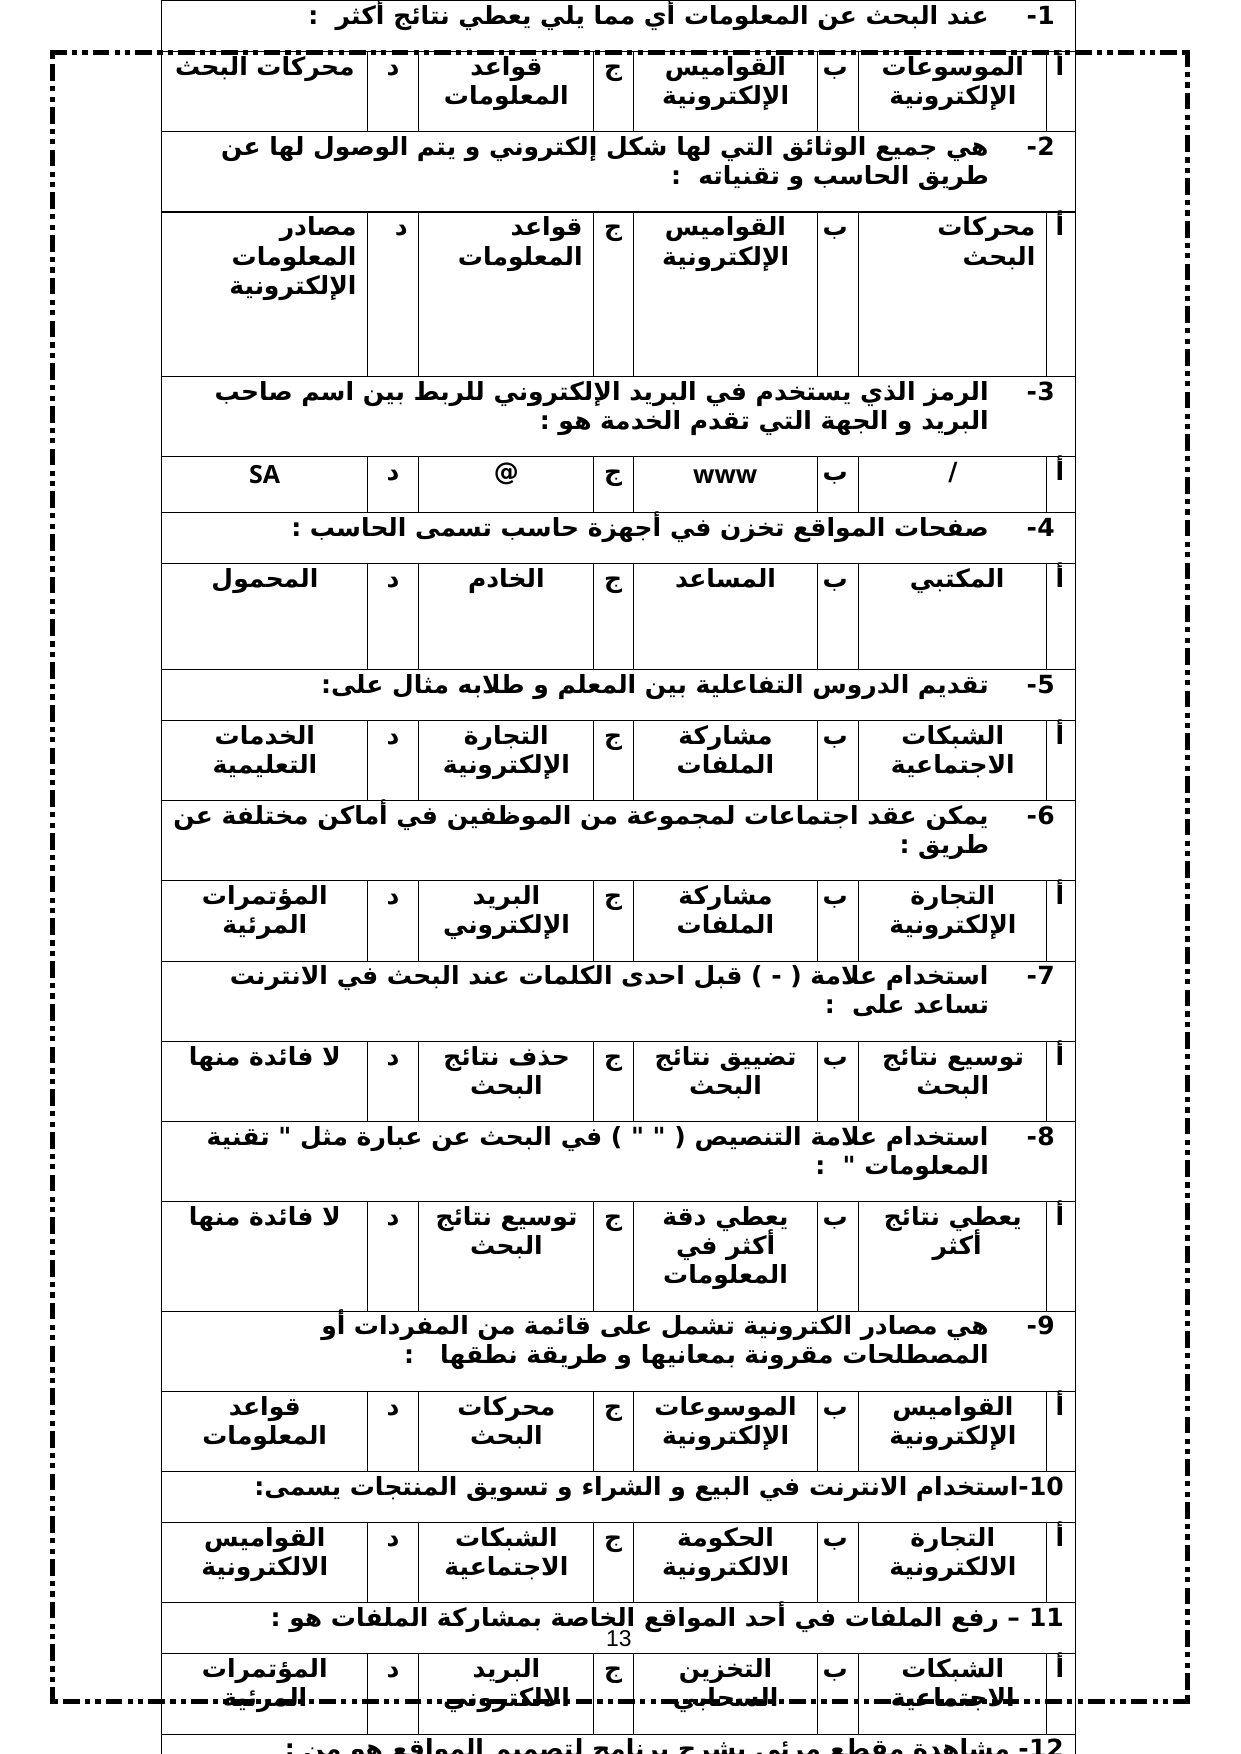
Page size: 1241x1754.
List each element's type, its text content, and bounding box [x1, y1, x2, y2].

table_cell ب [818, 1523, 858, 1602]
table_cell د [368, 564, 418, 669]
table_cell ب [818, 881, 858, 961]
table_cell 10-استخدام الانترنت في البيع و الشراء و تسويق المنتجات يسمى: [162, 1472, 1075, 1522]
table_cell أ [1047, 1523, 1075, 1602]
table_cell محركات البحث [419, 1392, 593, 1471]
table_cell أ [1047, 564, 1075, 669]
table_cell هي جميع الوثائق التي لها شكل إلكتروني و يتم الوصول لها عن طريق الحاسب و تقنياته : [162, 132, 1075, 211]
table_cell ب [818, 213, 858, 376]
table_cell أ [1047, 1654, 1075, 1733]
table_cell الموسوعات الإلكترونية [859, 52, 1046, 131]
table_cell المؤتمرات المرئية [162, 1654, 367, 1733]
table_cell القواميس الإلكترونية [859, 1392, 1046, 1471]
table_cell الشبكات الاجتماعية [419, 1523, 593, 1602]
table_cell الخدمات التعليمية [162, 721, 367, 800]
table_cell تقديم الدروس التفاعلية بين المعلم و طلابه مثال على: [162, 670, 1075, 720]
table_cell أ [1047, 213, 1075, 376]
table_cell ج [594, 213, 633, 376]
table_cell البريد الإلكتروني [419, 881, 593, 961]
table_cell ج [594, 564, 633, 669]
table_cell ب [818, 1392, 858, 1471]
table_cell مشاركة الملفات [634, 881, 817, 961]
table_cell ب [818, 1042, 858, 1121]
table_cell الحكومة الالكترونية [634, 1523, 817, 1602]
table_cell التجارة الإلكترونية [419, 721, 593, 800]
table_cell ج [594, 1202, 633, 1311]
table_cell محركات البحث [162, 52, 367, 131]
table_cell أ [1047, 457, 1075, 512]
table_cell توسيع نتائج البحث [419, 1202, 593, 1311]
table_cell ج [594, 1042, 633, 1121]
table_cell المكتبي [859, 564, 1046, 669]
table_cell د [368, 1392, 418, 1471]
table_cell ج [594, 1392, 633, 1471]
table_cell ج [594, 52, 633, 131]
table_cell الخادم [419, 564, 593, 669]
table_cell د [368, 457, 418, 512]
table_cell ج [594, 457, 633, 512]
table_cell ب [818, 564, 858, 669]
table_cell 12- مشاهدة مقطع مرئي يشرح برنامج لتصميم المواقع هو من : [162, 1735, 1075, 1754]
table_cell تضييق نتائج البحث [634, 1042, 817, 1121]
table_cell ب [818, 52, 858, 131]
table_cell د [368, 721, 418, 800]
table_cell د [368, 1523, 418, 1602]
table_cell لا فائدة منها [162, 1042, 367, 1121]
table_cell www [634, 457, 817, 512]
table_cell التجارة الإلكترونية [859, 881, 1046, 961]
table_cell 11 – رفع الملفات في أحد المواقع الخاصة بمشاركة الملفات هو : [162, 1603, 1075, 1653]
table_cell استخدام علامة التنصيص ( " " ) في البحث عن عبارة مثل " تقنية المعلومات " : [162, 1122, 1075, 1201]
table_cell يعطي نتائج أكثر [859, 1202, 1046, 1311]
table_cell SA [162, 457, 367, 512]
table_cell ج [594, 1654, 633, 1733]
table_cell الشبكات الاجتماعية [859, 721, 1046, 800]
table_cell القواميس الإلكترونية [634, 213, 817, 376]
table_cell المؤتمرات المرئية [162, 881, 367, 961]
table_cell أ [1047, 881, 1075, 961]
table_cell د [368, 1654, 418, 1733]
table_cell د [368, 1202, 418, 1311]
table_cell البريد الالكتروني [419, 1654, 593, 1733]
table_cell القواميس الالكترونية [162, 1523, 367, 1602]
table_cell د [368, 213, 418, 376]
table_cell المساعد [634, 564, 817, 669]
table_cell الموسوعات الإلكترونية [634, 1392, 817, 1471]
table_cell د [368, 881, 418, 961]
table_cell أ [1047, 1392, 1075, 1471]
table_cell أ [1047, 52, 1075, 131]
table_cell أ [1047, 721, 1075, 800]
table_cell المحمول [162, 564, 367, 669]
table_cell محركات البحث [859, 213, 1046, 376]
table_cell ب [818, 1202, 858, 1311]
table_cell د [368, 1042, 418, 1121]
table_cell ب [818, 721, 858, 800]
table_cell أ [1047, 1042, 1075, 1121]
table_cell أ [1047, 1202, 1075, 1311]
table_cell قواعد المعلومات [419, 52, 593, 131]
table_cell يمكن عقد اجتماعات لمجموعة من الموظفين في أماكن مختلفة عن طريق : [162, 801, 1075, 880]
table_cell ج [594, 1523, 633, 1602]
table_cell قواعد المعلومات [162, 1392, 367, 1471]
table_cell @ [419, 457, 593, 512]
table_cell ب [818, 1654, 858, 1733]
table_cell مشاركة الملفات [634, 721, 817, 800]
table_cell القواميس الإلكترونية [634, 52, 817, 131]
table_cell توسيع نتائج البحث [859, 1042, 1046, 1121]
table_cell الرمز الذي يستخدم في البريد الإلكتروني للربط بين اسم صاحب البريد و الجهة التي تقدم الخدمة هو : [162, 377, 1075, 456]
table_cell ج [594, 721, 633, 800]
table_cell د [368, 52, 418, 131]
table_cell ج [594, 881, 633, 961]
table_header عند البحث عن المعلومات أي مما يلي يعطي نتائج أكثر : [162, 1, 1075, 51]
table_cell لا فائدة منها [162, 1202, 367, 1311]
table_cell صفحات المواقع تخزن في أجهزة حاسب تسمى الحاسب : [162, 513, 1075, 563]
table_cell ب [818, 457, 858, 512]
table_cell / [859, 457, 1046, 512]
table_cell يعطي دقة أكثر في المعلومات [634, 1202, 817, 1311]
table_cell التخزين السحابي [634, 1654, 817, 1733]
table_cell مصادر المعلومات الإلكترونية [162, 213, 367, 376]
table_cell هي مصادر الكترونية تشمل على قائمة من المفردات أو المصطلحات مقرونة بمعانيها و طريقة نطقها : [162, 1312, 1075, 1391]
table_cell قواعد المعلومات [419, 213, 593, 376]
table_cell استخدام علامة ( - ) قبل احدى الكلمات عند البحث في الانترنت تساعد على : [162, 962, 1075, 1041]
table_cell الشبكات الاجتماعية [859, 1654, 1046, 1733]
table_cell حذف نتائج البحث [419, 1042, 593, 1121]
table_cell التجارة الالكترونية [859, 1523, 1046, 1602]
